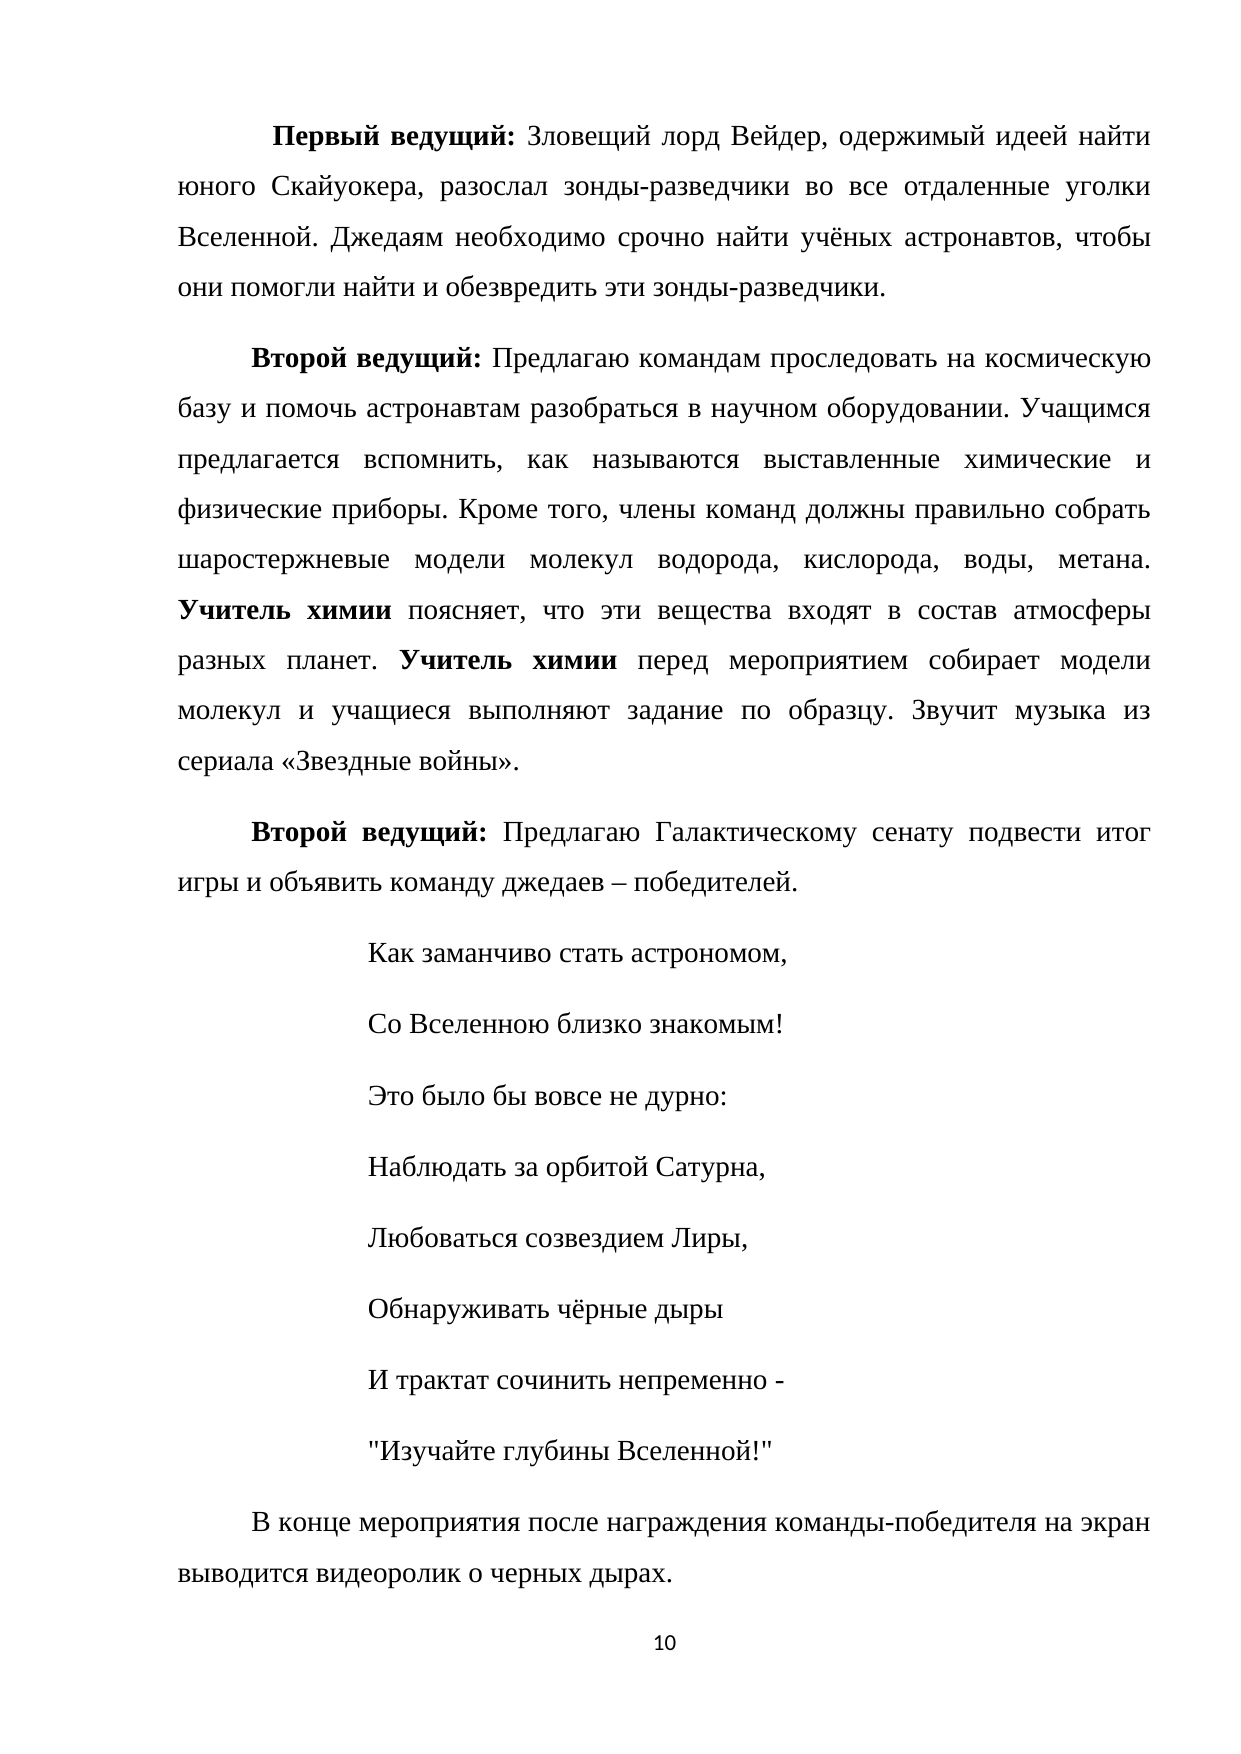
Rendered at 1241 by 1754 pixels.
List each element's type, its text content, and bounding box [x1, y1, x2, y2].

text Второй ведущий: Предлагаю Галактическому сенату подвести итог игры и объявить команду джедаев – победителей. [177, 814, 1152, 898]
text Наблюдать за орбитой Сатурна, [177, 1149, 1152, 1182]
text Как заманчиво стать астрономом, [177, 935, 1152, 969]
text Любоваться созвездием Лиры, [177, 1220, 1152, 1253]
text Первый ведущий: Зловещий лорд Вейдер, одержимый идеей найти юного Скайуокера, разослал зонды-разведчики во все отдаленные уголки Вселенной. Джедаям необходимо срочно найти учёных астронавтов, чтобы они помогли найти и обезвредить эти зонды-разведчики. [177, 118, 1152, 303]
text В конце мероприятия после награждения команды-победителя на экран выводится видеоролик о черных дырах. [177, 1504, 1152, 1588]
text Обнаруживать чёрные дыры [177, 1291, 1152, 1324]
text Второй ведущий: Предлагаю командам проследовать на космическую базу и помочь астронавтам разобраться в научном оборудовании. Учащимся предлагается вспомнить, как называются выставленные химические и физические приборы. Кроме того, члены команд должны правильно собрать шаростержневые модели молекул водорода, кислорода, воды, метана. Учитель химии поясняет, что эти вещества входят в состав атмосферы разных планет. Учитель химии перед мероприятием собирает модели молекул и учащиеся выполняют задание по образцу. Звучит музыка из сериала «Звездные войны». [177, 340, 1152, 776]
text Со Вселенною близко знакомым! [177, 1006, 1152, 1040]
text И трактат сочинить непременно - [177, 1362, 1152, 1396]
text Это было бы вовсе не дурно: [177, 1078, 1152, 1111]
text "Изучайте глубины Вселенной!" [177, 1433, 1152, 1467]
